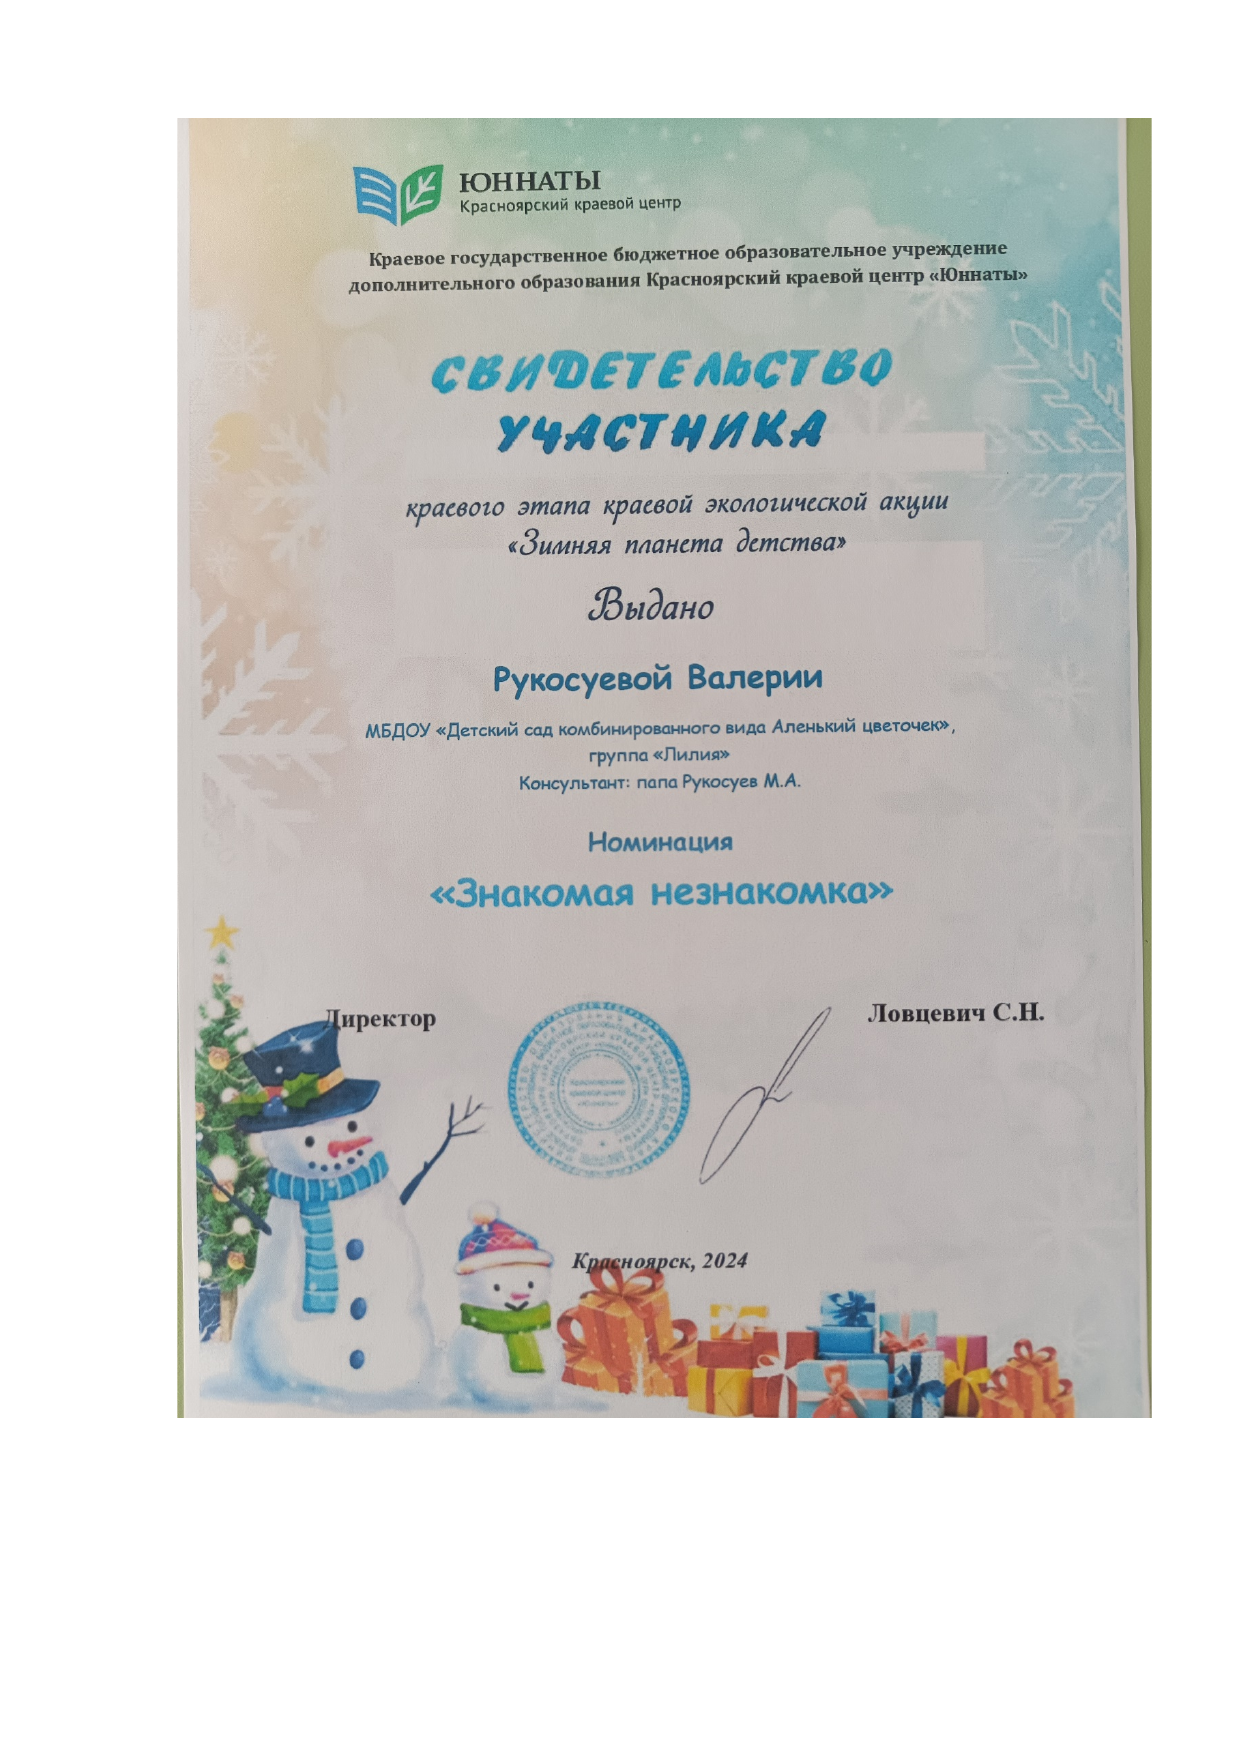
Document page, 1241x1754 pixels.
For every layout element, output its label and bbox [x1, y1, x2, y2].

picture [177, 118, 1152, 1418]
